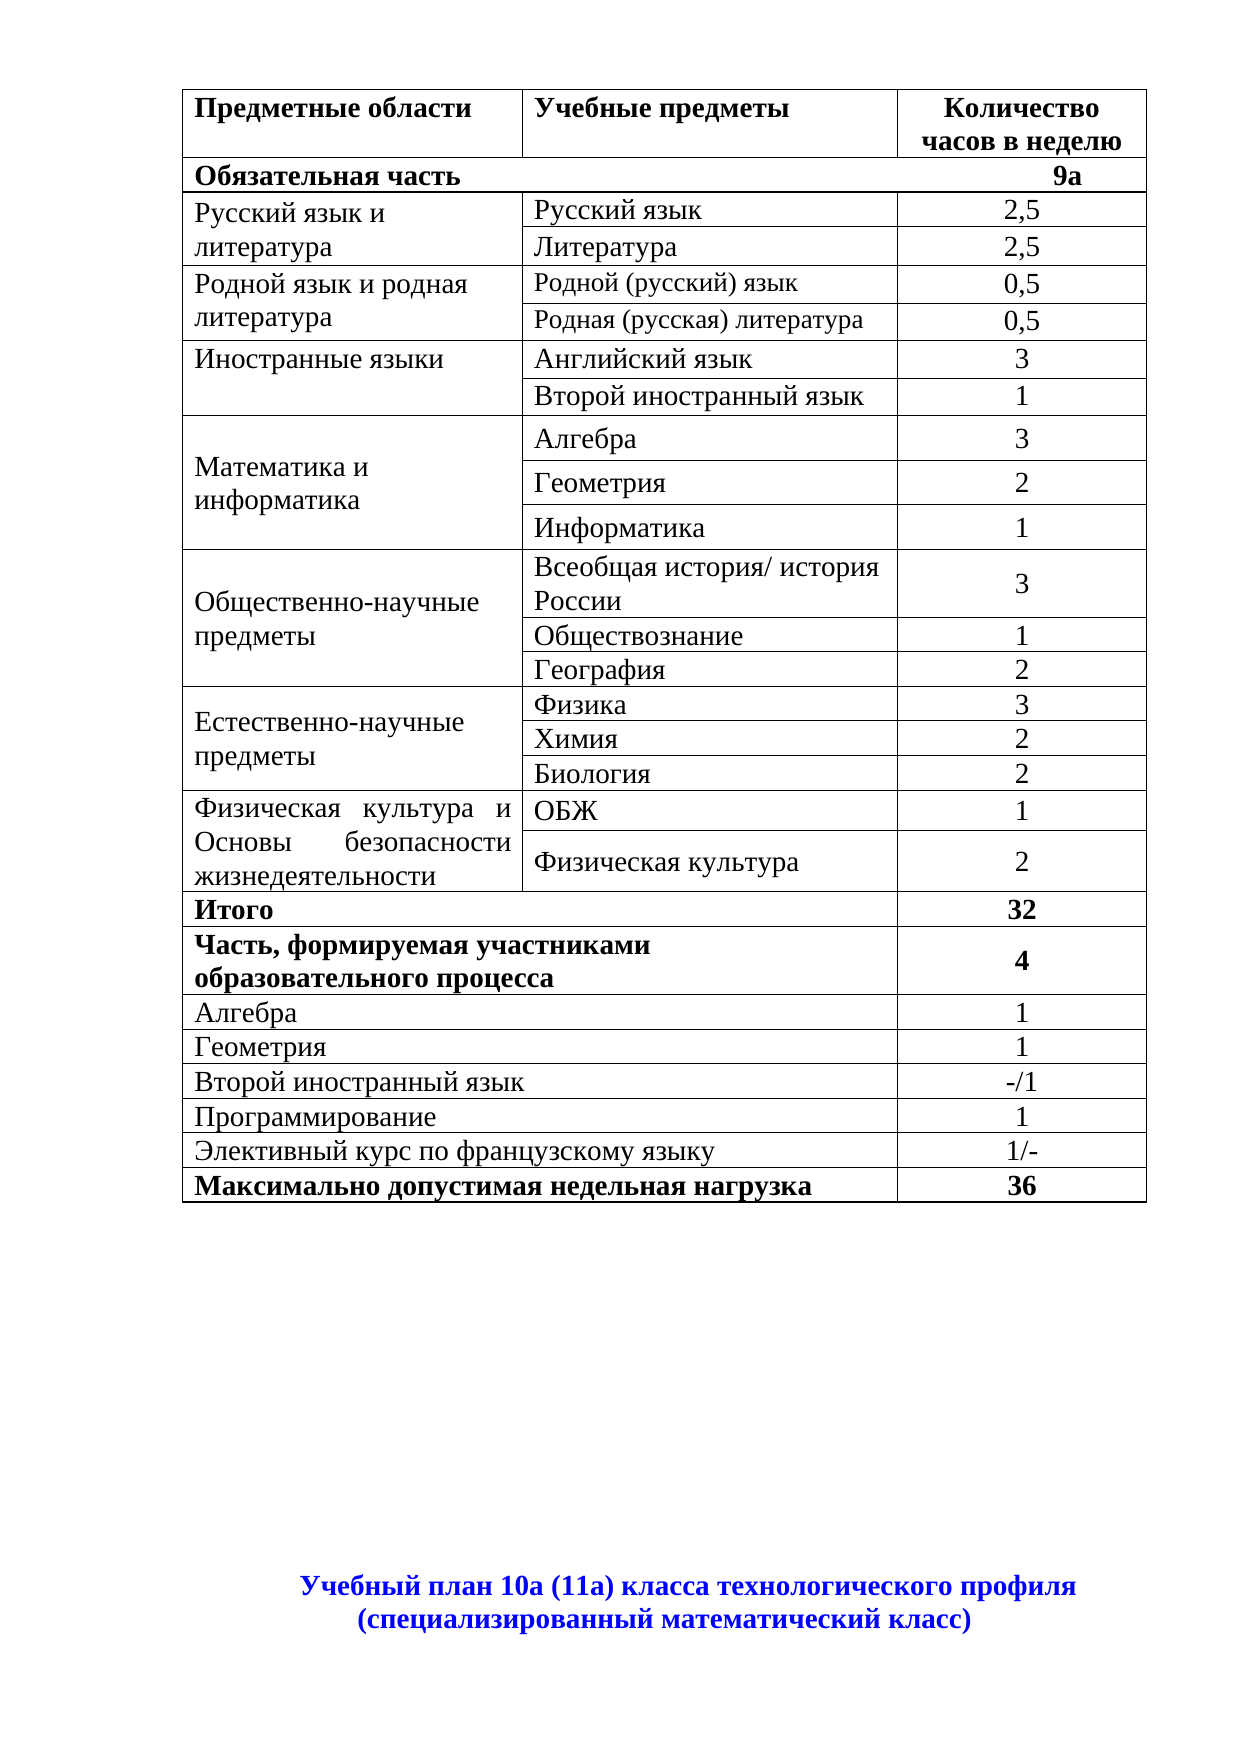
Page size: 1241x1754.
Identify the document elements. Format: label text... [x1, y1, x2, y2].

table_cell Родной язык и родная литература [183, 266, 522, 340]
table_cell 2,5 [898, 193, 1146, 226]
table_cell Родной (русский) язык [523, 266, 897, 302]
table_cell 2,5 [898, 227, 1146, 265]
table_header Количество часов в неделю [898, 90, 1146, 157]
table_cell 2 [898, 461, 1146, 504]
table_cell 2 [898, 721, 1146, 755]
table_cell 1 [898, 505, 1146, 548]
table_cell ОБЖ [523, 791, 897, 829]
table_cell Итого [183, 892, 897, 926]
table_cell Элективный курс по французскому языку [183, 1133, 897, 1167]
table_header Предметные области [183, 90, 522, 157]
table_cell Второй иностранный язык [523, 379, 897, 415]
table_cell Информатика [523, 505, 897, 548]
text Учебный план 10а (11а) класса технологического профиля (специализированный математический класс) [177, 1568, 1152, 1635]
table_cell 1 [898, 1030, 1146, 1063]
table_cell 3 [898, 341, 1146, 377]
table_cell Иностранные языки [183, 341, 522, 415]
table_cell Алгебра [523, 416, 897, 459]
table_cell Геометрия [183, 1030, 897, 1063]
table_cell 3 [898, 416, 1146, 459]
table_cell 1 [898, 791, 1146, 829]
table_cell 1/- [898, 1133, 1146, 1167]
table_cell 4 [898, 927, 1146, 994]
table_cell Второй иностранный язык [183, 1064, 897, 1098]
table_cell 1 [898, 618, 1146, 651]
table_cell Математика и информатика [183, 416, 522, 548]
table_cell Алгебра [183, 995, 897, 1028]
table_cell 2 [898, 652, 1146, 686]
table_cell Максимально допустимая недельная нагрузка [183, 1168, 897, 1201]
table_cell 1 [898, 379, 1146, 415]
table_cell Родная (русская) литература [523, 304, 897, 340]
table_cell 36 [898, 1168, 1146, 1201]
table_cell -/1 [898, 1064, 1146, 1098]
table_cell География [523, 652, 897, 686]
table_cell Общественно-научные предметы [183, 550, 522, 686]
table_cell Литература [523, 227, 897, 265]
table_cell 0,5 [898, 266, 1146, 302]
table_header Учебные предметы [523, 90, 897, 157]
table_cell 2 [898, 831, 1146, 891]
table_cell 3 [898, 687, 1146, 720]
table_cell 1 [898, 995, 1146, 1028]
table_cell 0,5 [898, 304, 1146, 340]
table_cell Программирование [183, 1099, 897, 1132]
table_cell 3 [898, 550, 1146, 617]
table_cell Физическая культура и Основы безопасности жизнедеятельности [183, 791, 522, 891]
table_cell Часть, формируемая участниками образовательного процесса [183, 927, 897, 994]
table_cell Физика [523, 687, 897, 720]
table_cell Обществознание [523, 618, 897, 651]
table_cell 32 [898, 892, 1146, 926]
table_cell Русский язык [523, 193, 897, 226]
table_cell 2 [898, 756, 1146, 789]
table_cell Всеобщая история/ история России [523, 550, 897, 617]
table_cell Русский язык и литература [183, 193, 522, 265]
table_cell 1 [898, 1099, 1146, 1132]
table_cell Физическая культура [523, 831, 897, 891]
table_cell Обязательная часть 9а [183, 158, 1146, 191]
table_cell Естественно-научные предметы [183, 687, 522, 789]
table_cell Химия [523, 721, 897, 755]
table_cell Биология [523, 756, 897, 789]
table_cell Геометрия [523, 461, 897, 504]
table_cell Английский язык [523, 341, 897, 377]
